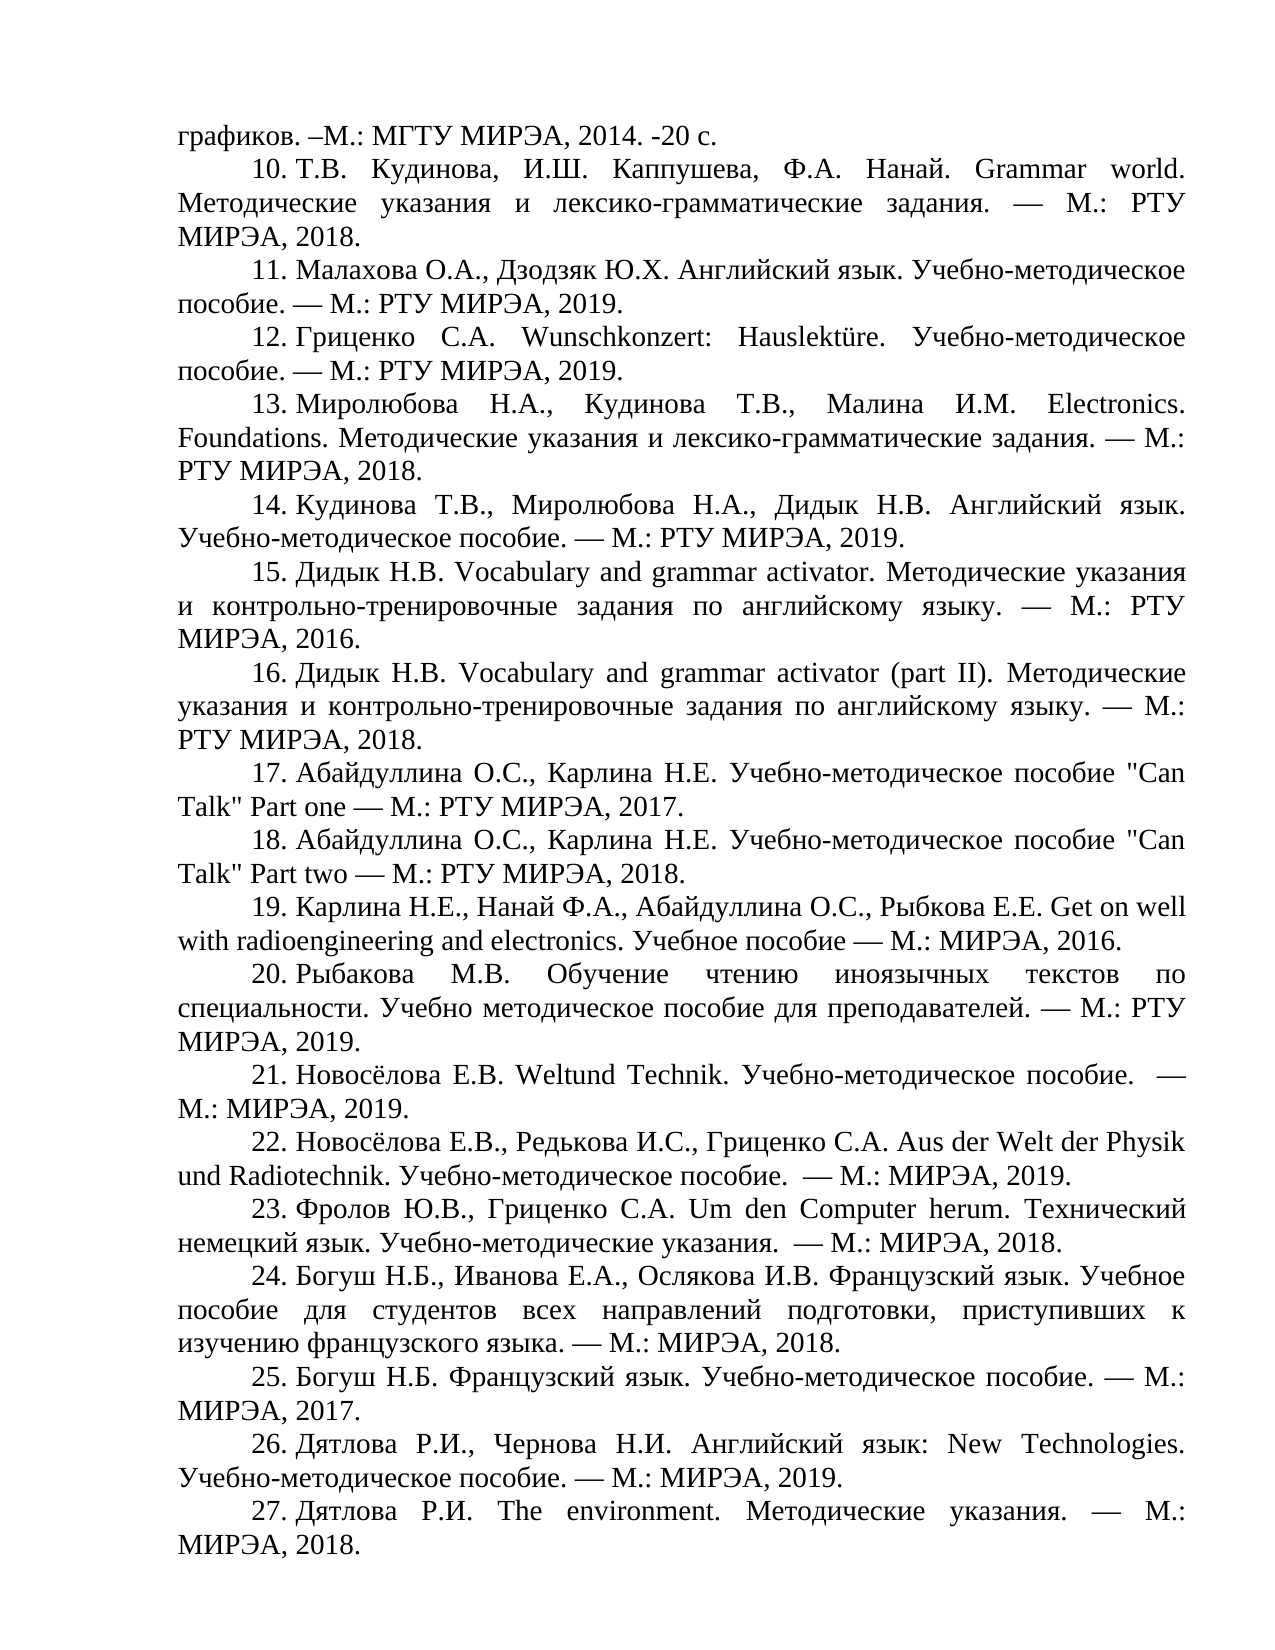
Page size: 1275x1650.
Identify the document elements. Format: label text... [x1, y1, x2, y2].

list Гриценко С.А. Wunschkonzert: Hauslektüre. Учебно-методическое пособие. — М.: РТУ МИРЭА, 2019. [177, 319, 1186, 386]
list Богуш Н.Б., Иванова Е.А., Ослякова И.В. Французский язык. Учебное пособие для студентов всех направлений подготовки, приступивших к изучению французского языка. — М.: МИРЭА, 2018. [177, 1258, 1186, 1359]
list Абайдуллина О.С., Карлина Н.Е. Учебно-методическое пособие "Can Talk" Part two — М.: РТУ МИРЭА, 2018. [177, 822, 1186, 889]
list Карлина Н.Е., Нанай Ф.А., Абайдуллина О.С., Рыбкова Е.Е. Get on well with radioengineering and electronics. Учебное пособие — М.: МИРЭА, 2016. [177, 889, 1186, 957]
list Рыбакова М.В. Обучение чтению иноязычных текстов по специальности. Учебно методическое пособие для преподавателей. — М.: РТУ МИРЭА, 2019. [177, 957, 1186, 1057]
list Дятлова Р.И., Чернова Н.И. Английский язык: New Technologies. Учебно-методическое пособие. — М.: МИРЭА, 2019. [177, 1426, 1186, 1493]
list Дятлова Р.И. The environment. Методические указания. — М.: МИРЭА, 2018. [177, 1493, 1186, 1560]
list Миролюбова Н.А., Кудинова Т.В., Малина И.М. Electronics. Foundations. Методические указания и лексико-грамматические задания. — М.: РТУ МИРЭА, 2018. [177, 386, 1186, 487]
list Т.В. Кудинова, И.Ш. Каппушева, Ф.А. Нанай. Grammar world. Методические указания и лексико-грамматические задания. — М.: РТУ МИРЭА, 2018. [177, 152, 1186, 252]
list Дидык Н.В. Vocabulary and grammar activator. Методические указания и контрольно-тренировочные задания по английскому языку. — М.: РТУ МИРЭА, 2016. [177, 554, 1186, 655]
list Новосёлова Е.В. Weltund Technik. Учебно-методическое пособие. — М.: МИРЭА, 2019. [177, 1057, 1186, 1124]
list Фролов Ю.В., Гриценко С.А. Um den Computer herum. Технический немецкий язык. Учебно-методические указания. — М.: МИРЭА, 2018. [177, 1191, 1186, 1258]
list Кудинова Т.В., Миролюбова Н.А., Дидык Н.В. Английский язык. Учебно-методическое пособие. — М.: РТУ МИРЭА, 2019. [177, 487, 1186, 554]
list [177, 118, 1186, 152]
list Малахова О.А., Дзодзяк Ю.Х. Английский язык. Учебно-методическое пособие. — М.: РТУ МИРЭА, 2019. [177, 252, 1186, 319]
list Новосёлова Е.В., Редькова И.С., Гриценко С.А. Aus der Welt der Physik und Radiotechnik. Учебно-методическое пособие. — М.: МИРЭА, 2019. [177, 1124, 1186, 1191]
list Абайдуллина О.С., Карлина Н.Е. Учебно-методическое пособие "Can Talk" Part one — М.: РТУ МИРЭА, 2017. [177, 755, 1186, 822]
list Дидык Н.В. Vocabulary and grammar activator (part II). Методические указания и контрольно-тренировочные задания по английскому языку. — М.: РТУ МИРЭА, 2018. [177, 655, 1186, 755]
list Богуш Н.Б. Французский язык. Учебно-методическое пособие. — М.: МИРЭА, 2017. [177, 1359, 1186, 1426]
